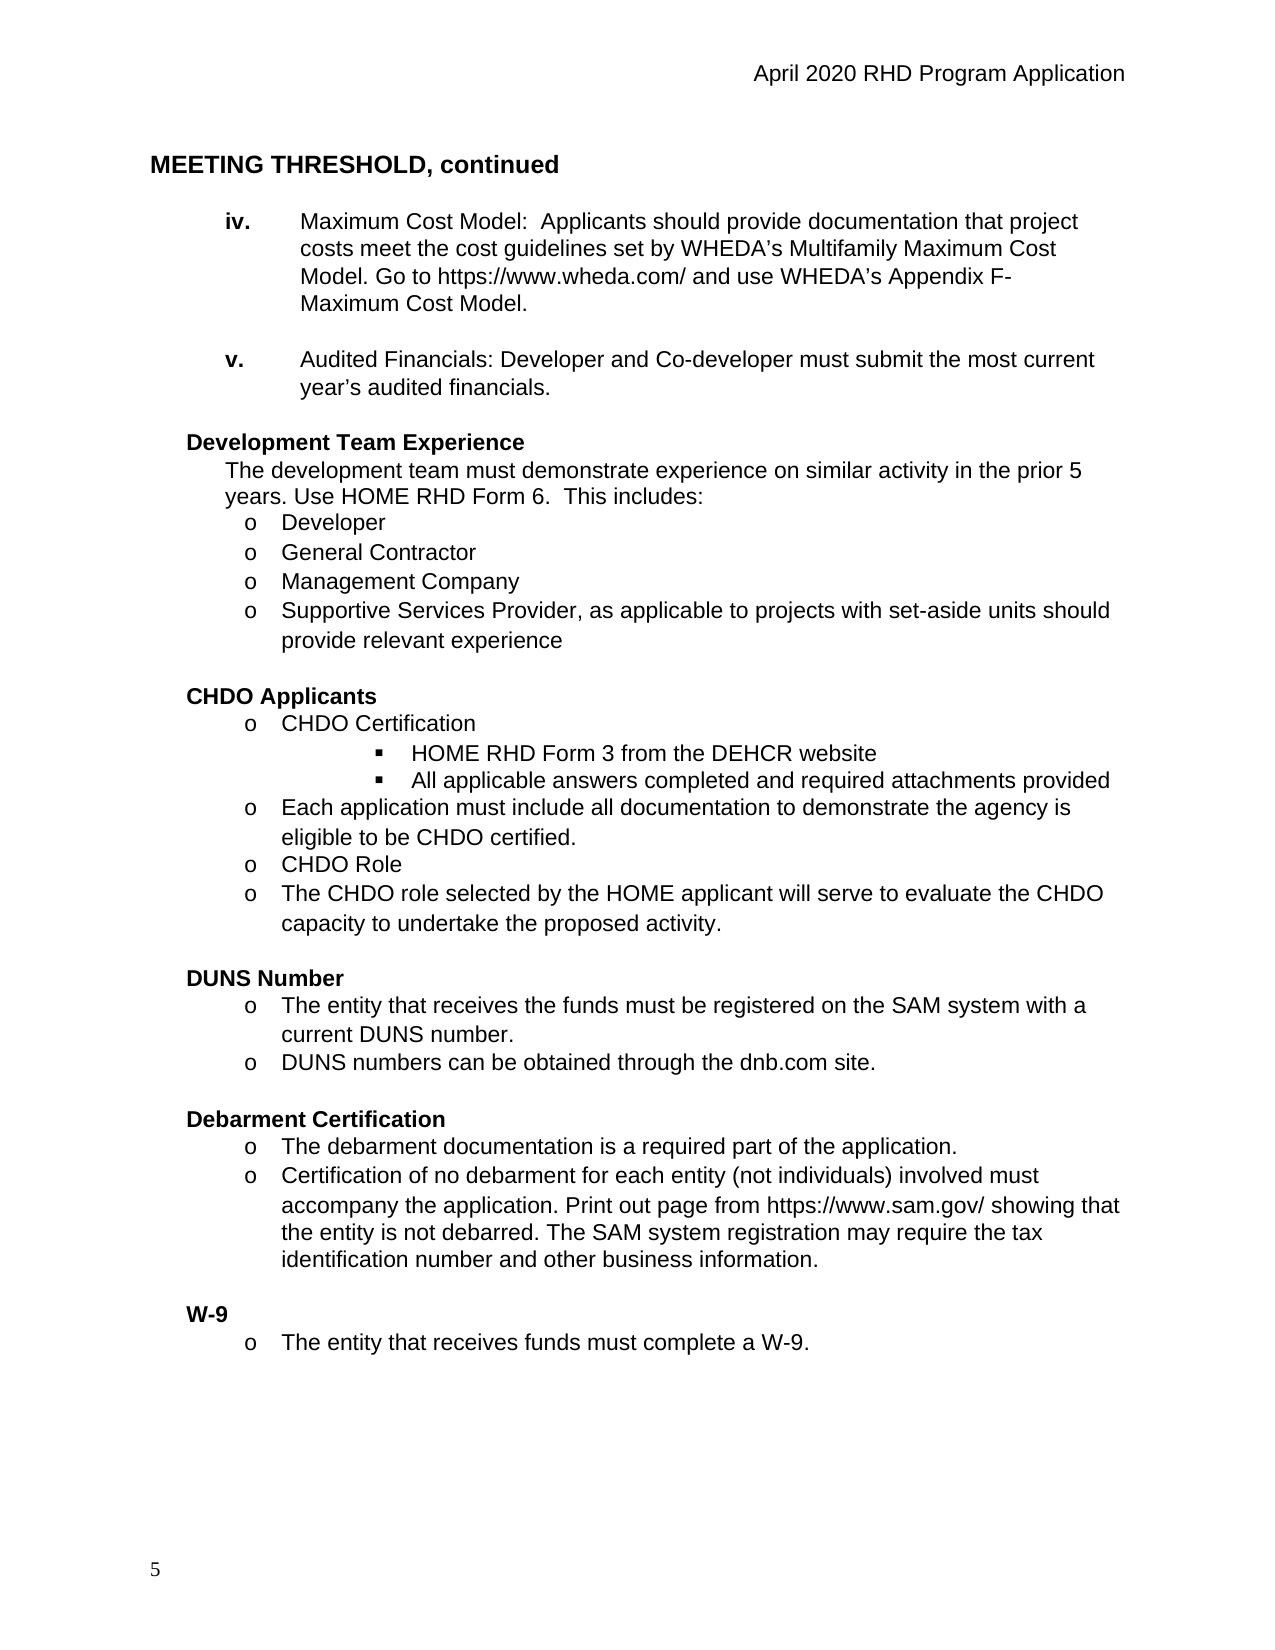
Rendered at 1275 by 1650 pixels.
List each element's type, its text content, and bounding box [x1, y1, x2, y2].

text DUNS Number [186, 964, 1101, 991]
text Development Team Experience [186, 429, 1101, 456]
list CHDO Role [244, 851, 1125, 879]
list Maximum Cost Model: Applicants should provide documentation that project costs meet the cost guidelines set by WHEDA’s Multifamily Maximum Cost Model. Go to https://www.wheda.com/ and use WHEDA’s Appendix F- Maximum Cost Model. [225, 208, 1101, 317]
list HOME RHD Form 3 from the DEHCR website [373, 739, 1125, 766]
list General Contractor [244, 539, 1125, 567]
list Audited Financials: Developer and Co-developer must submit the most current year’s audited financials. [225, 346, 1101, 400]
list The entity that receives the funds must be registered on the SAM system with a current DUNS number. [244, 992, 1125, 1048]
list All applicable answers completed and required attachments provided [373, 767, 1125, 793]
text Debarment Certification [186, 1106, 1101, 1132]
text W-9 [186, 1301, 1101, 1328]
text The development team must demonstrate experience on similar activity in the prior 5 years. Use HOME RHD Form 6. This includes: [225, 457, 1125, 509]
list CHDO Certification [244, 710, 1125, 738]
list Management Company [244, 568, 1125, 596]
list Certification of no debarment for each entity (not individuals) involved must accompany the application. Print out page from https://www.sam.gov/ showing that the entity is not debarred. The SAM system registration may require the tax identification number and other business information. [244, 1162, 1125, 1273]
list The CHDO role selected by the HOME applicant will serve to evaluate the CHDO capacity to undertake the proposed activity. [244, 880, 1125, 936]
list Supportive Services Provider, as applicable to projects with set-aside units should provide relevant experience [244, 597, 1125, 653]
list MEETING THRESHOLD, continued [150, 150, 1125, 179]
list Developer [244, 509, 1125, 538]
text CHDO Applicants [186, 683, 1101, 709]
list The debarment documentation is a required part of the application. [244, 1133, 1125, 1161]
list Each application must include all documentation to demonstrate the agency is eligible to be CHDO certified. [244, 794, 1125, 850]
list The entity that receives funds must complete a W-9. [244, 1329, 1125, 1357]
list DUNS numbers can be obtained through the dnb.com site. [244, 1049, 1125, 1077]
